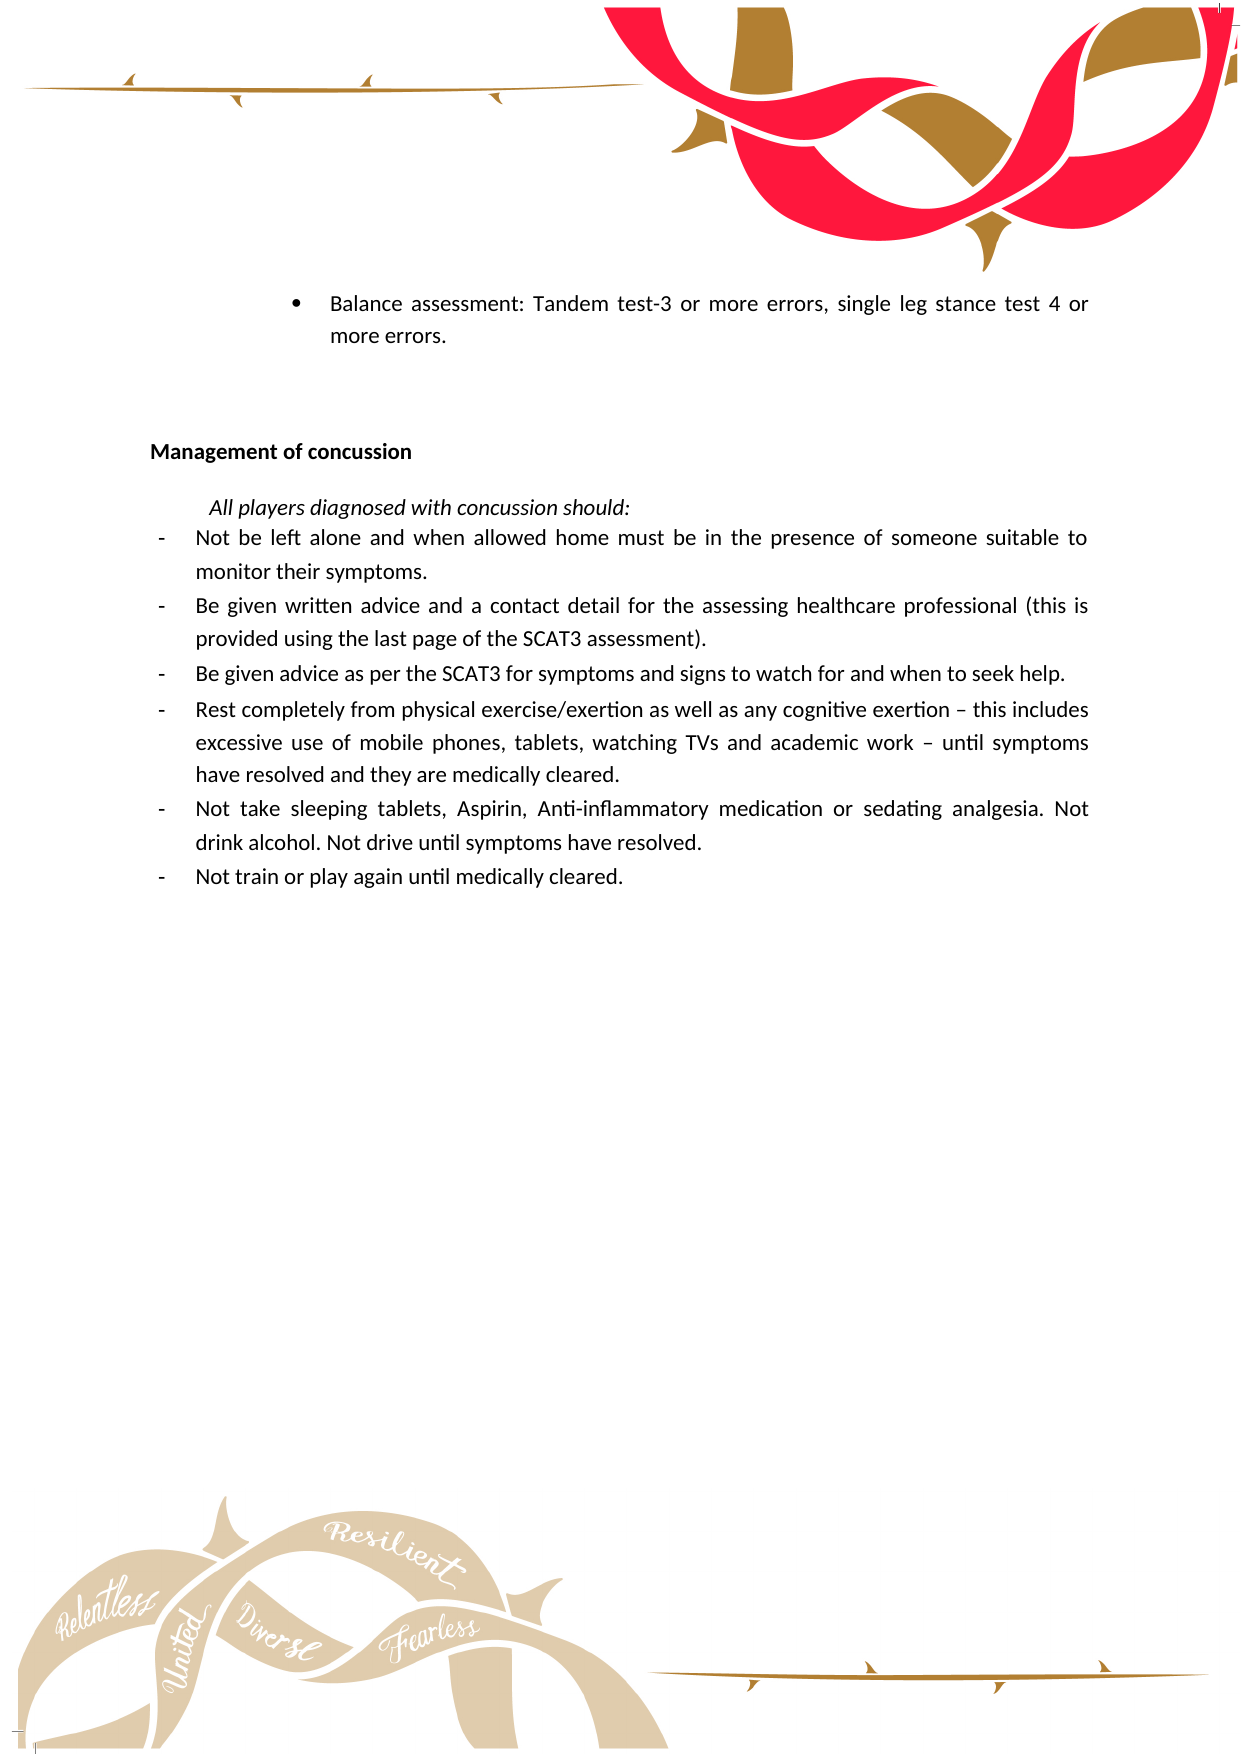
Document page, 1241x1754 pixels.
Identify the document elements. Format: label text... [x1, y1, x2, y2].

list Management of concussion [150, 437, 1090, 465]
list All players diagnosed with concussion should: [150, 493, 1090, 521]
list Be given written advice and a contact detail for the assessing healthcare professional (this is provided using the last page of the SCAT3 assessment). [158, 589, 1090, 652]
picture [0, 3, 1241, 285]
list Not train or play again until medically cleared. [158, 860, 1090, 891]
list Be given advice as per the SCAT3 for symptoms and signs to watch for and when to seek help. [158, 657, 1090, 688]
list Not take sleeping tablets, Aspirin, Anti-inflammatory medication or sedating analgesia. Not drink alcohol. Not drive until symptoms have resolved. [158, 792, 1090, 856]
list Rest completely from physical exercise/exertion as well as any cognitive exertion – this includes excessive use of mobile phones, tablets, watching TVs and academic work – until symptoms have resolved and they are medically cleared. [158, 692, 1090, 788]
list Not be left alone and when allowed home must be in the presence of someone suitable to monitor their symptoms. [158, 521, 1090, 585]
list Balance assessment: Tandem test-3 or more errors, single leg stance test 4 or more errors. [292, 150, 1090, 349]
picture [11, 1488, 1241, 1754]
